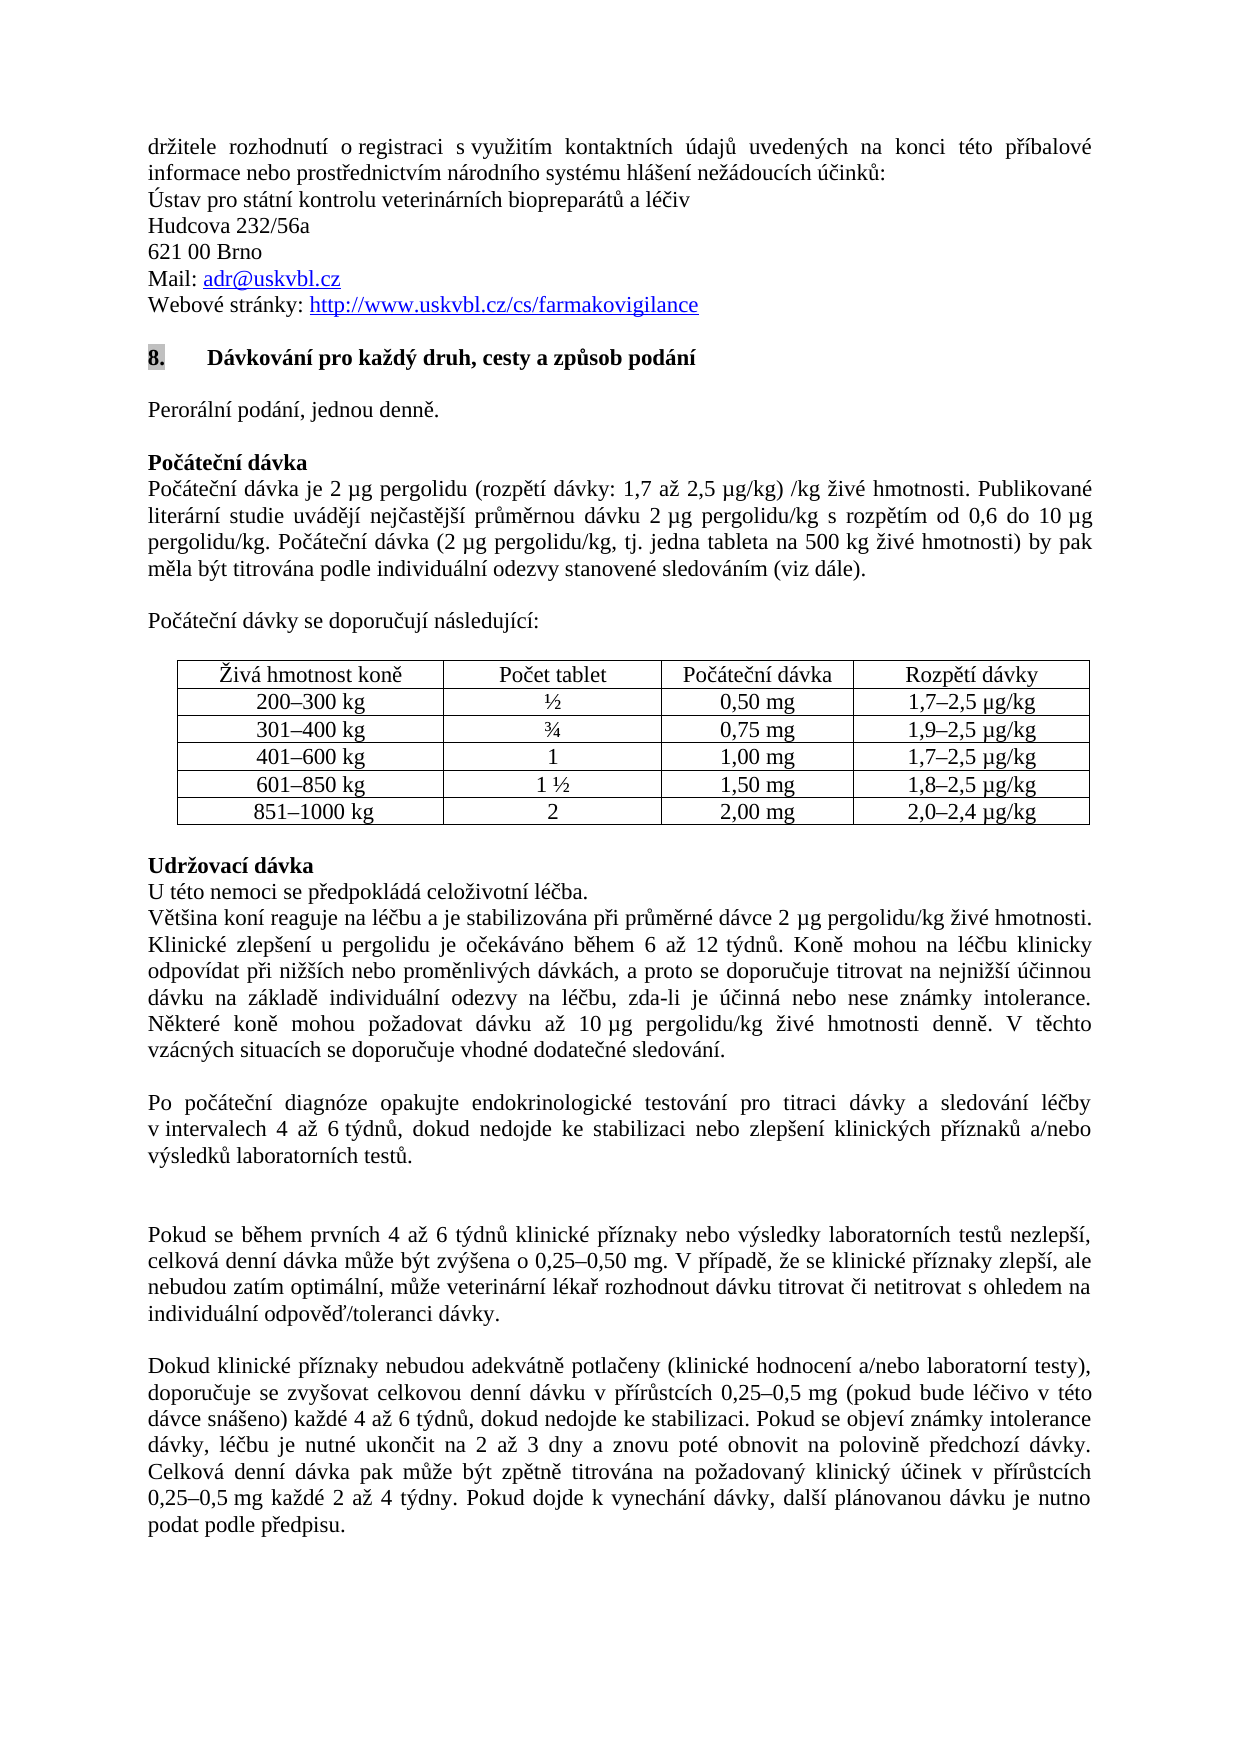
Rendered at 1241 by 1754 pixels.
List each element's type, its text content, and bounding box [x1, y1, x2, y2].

text Mail: adr@uskvbl.cz [148, 265, 1092, 291]
table_header Počet tablet [444, 661, 661, 687]
table_cell 1,8–2,5 µg/kg [854, 771, 1089, 797]
table_cell 1,9–2,5 µg/kg [854, 716, 1089, 742]
table_cell ½ [444, 689, 661, 715]
table_cell 2,00 mg [662, 798, 853, 824]
text Pokud se během prvních 4 až 6 týdnů klinické příznaky nebo výsledky laboratorních testů nezlepší, celková denní dávka může být zvýšena o 0,25–0,50 mg. V případě, že se klinické příznaky zlepší, ale nebudou zatím optimální, může veterinární lékař rozhodnout dávku titrovat či netitrovat s ohledem na individuální odpověď/toleranci dávky. [148, 1221, 1092, 1326]
table_header Rozpětí dávky [854, 661, 1089, 687]
table_cell 601–850 kg [178, 771, 443, 797]
table_header Živá hmotnost koně [178, 661, 443, 687]
table_cell 401–600 kg [178, 743, 443, 769]
text U této nemoci se předpokládá celoživotní léčba. [148, 878, 1092, 904]
table_cell 1,7–2,5 μg/kg [854, 689, 1089, 715]
text Po počáteční diagnóze opakujte endokrinologické testování pro titraci dávky a sledování léčby v intervalech 4 až 6 týdnů, dokud nedojde ke stabilizaci nebo zlepšení klinických příznaků a/nebo výsledků laboratorních testů. [148, 1089, 1092, 1168]
table_cell 301–400 kg [178, 716, 443, 742]
table_cell ¾ [444, 716, 661, 742]
text Počáteční dávky se doporučují následující: [148, 607, 1092, 634]
table_cell 1 ½ [444, 771, 661, 797]
text Dokud klinické příznaky nebudou adekvátně potlačeny (klinické hodnocení a/nebo laboratorní testy), doporučuje se zvyšovat celkovou denní dávku v přírůstcích 0,25–0,5 mg (pokud bude léčivo v této dávce snášeno) každé 4 až 6 týdnů, dokud nedojde ke stabilizaci. Pokud se objeví známky intolerance dávky, léčbu je nutné ukončit na 2 až 3 dny a znovu poté obnovit na polovině předchozí dávky. Celková denní dávka pak může být zpětně titrována na požadovaný klinický účinek v přírůstcích 0,25–0,5 mg každé 2 až 4 týdny. Pokud dojde k vynechání dávky, další plánovanou dávku je nutno podat podle předpisu. [148, 1352, 1092, 1537]
table_cell 2,0–2,4 µg/kg [854, 798, 1089, 824]
text Ústav pro státní kontrolu veterinárních biopreparátů a léčiv [148, 186, 1092, 212]
table_cell 0,75 mg [662, 716, 853, 742]
text Počáteční dávka [148, 449, 1092, 476]
table_cell 200–300 kg [178, 689, 443, 715]
text 621 00 Brno [148, 238, 1092, 265]
text 8. Dávkování pro každý druh, cesty a způsob podání [165, 344, 1092, 370]
table_cell 851–1000 kg [178, 798, 443, 824]
text Perorální podání, jednou denně. [148, 396, 1092, 423]
text Webové stránky: http://www.uskvbl.cz/cs/farmakovigilance [148, 291, 1092, 317]
table_cell 1 [444, 743, 661, 769]
table_cell 1,00 mg [662, 743, 853, 769]
text Hudcova 232/56a [148, 212, 1092, 238]
table_cell 2 [444, 798, 661, 824]
text Udržovací dávka [148, 852, 1092, 878]
text Většina koní reaguje na léčbu a je stabilizována při průměrné dávce 2 µg pergolidu/kg živé hmotnosti. Klinické zlepšení u pergolidu je očekáváno během 6 až 12 týdnů. Koně mohou na léčbu klinicky odpovídat při nižších nebo proměnlivých dávkách, a proto se doporučuje titrovat na nejnižší účinnou dávku na základě individuální odezvy na léčbu, zda-li je účinná nebo nese známky intolerance. Některé koně mohou požadovat dávku až 10 µg pergolidu/kg živé hmotnosti denně. V těchto vzácných situacích se doporučuje vhodné dodatečné sledování. [148, 904, 1092, 1063]
table_header Počáteční dávka [662, 661, 853, 687]
table_cell 0,50 mg [662, 689, 853, 715]
text Počáteční dávka je 2 µg pergolidu (rozpětí dávky: 1,7 až 2,5 µg/kg) /kg živé hmotnosti. Publikované literární studie uvádějí nejčastější průměrnou dávku 2 µg pergolidu/kg s rozpětím od 0,6 do 10 µg pergolidu/kg. Počáteční dávka (2 µg pergolidu/kg, tj. jedna tableta na 500 kg živé hmotnosti) by pak měla být titrována podle individuální odezvy stanovené sledováním (viz dále). [148, 476, 1092, 581]
table_cell 1,7–2,5 µg/kg [854, 743, 1089, 769]
table_cell 1,50 mg [662, 771, 853, 797]
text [148, 133, 1092, 186]
